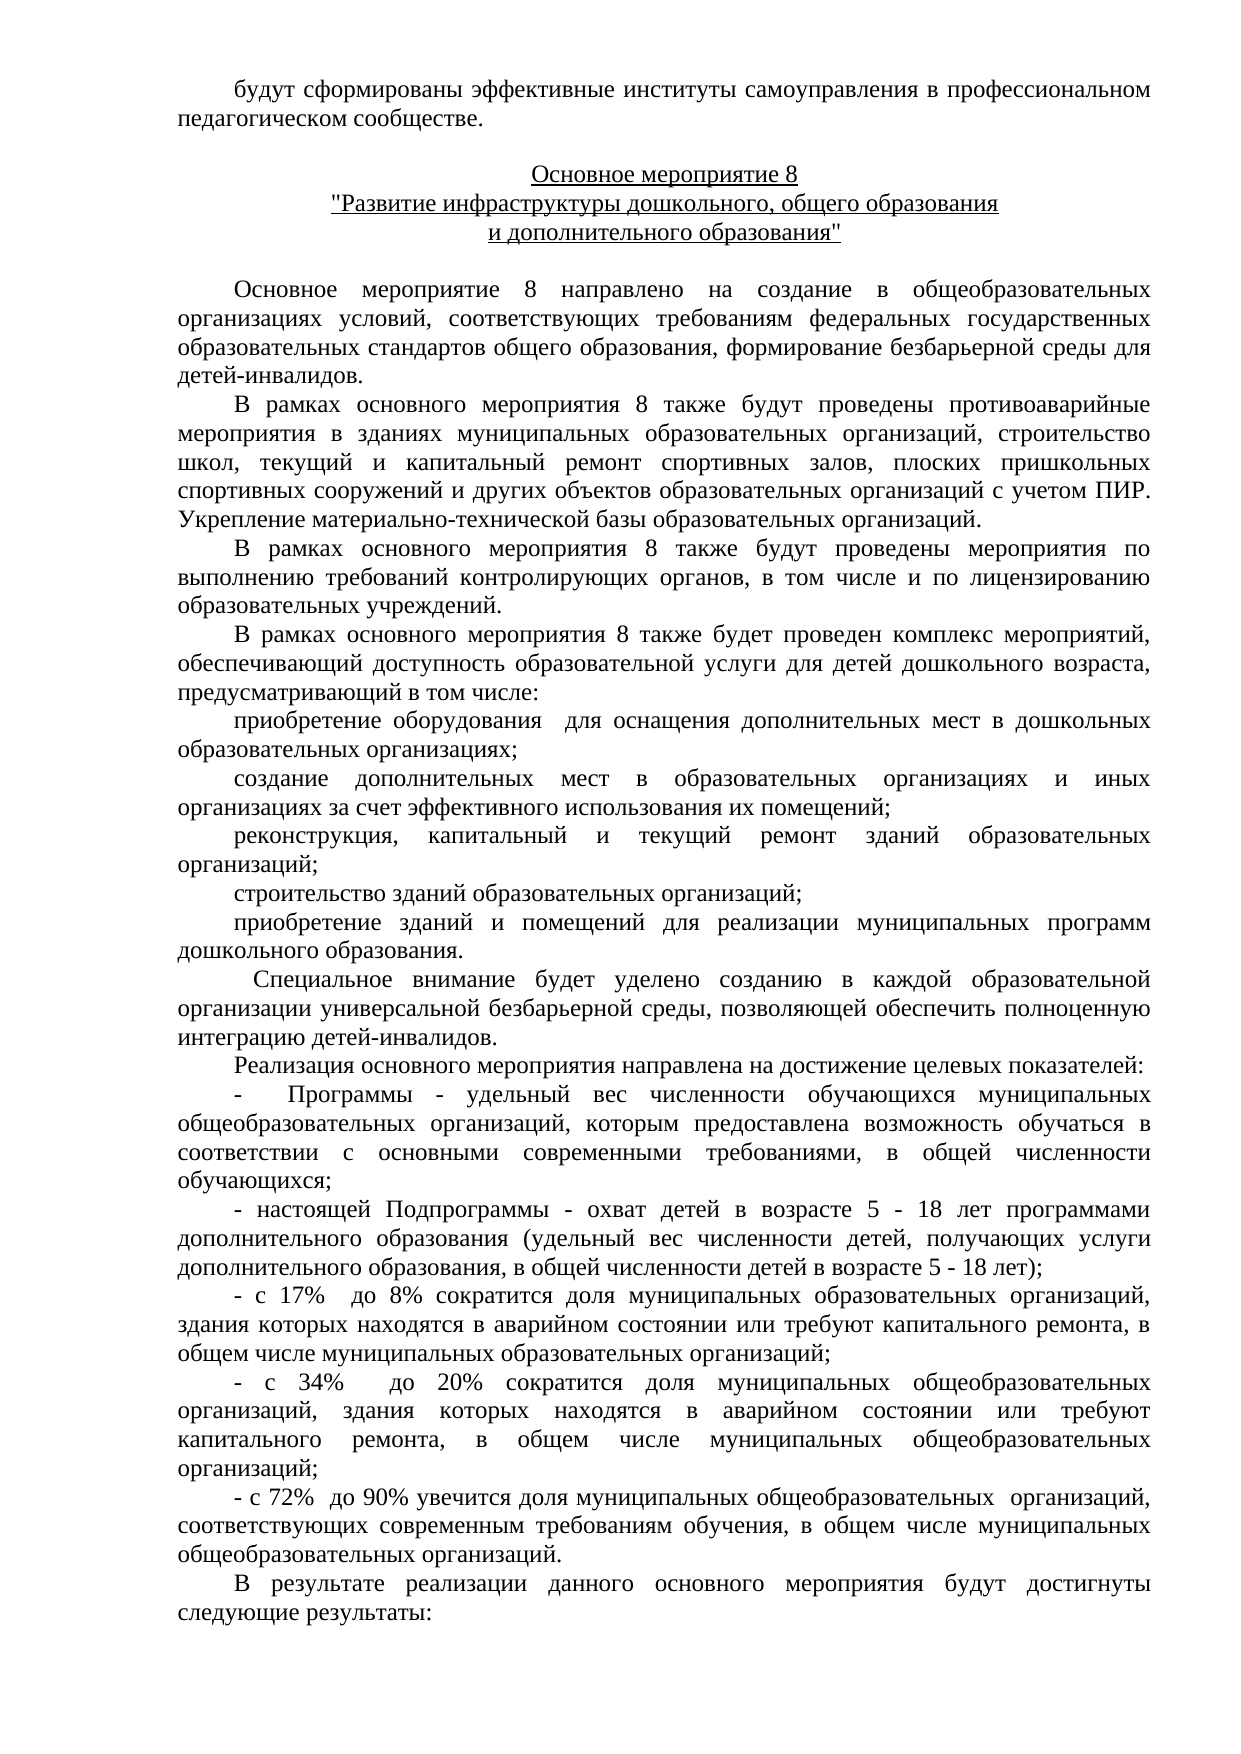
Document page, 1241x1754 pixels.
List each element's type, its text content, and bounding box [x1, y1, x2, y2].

text Реализация основного мероприятия направлена на достижение целевых показателей: [177, 1051, 1152, 1079]
text приобретение оборудования для оснащения дополнительных мест в дошкольных образовательных организациях; [177, 706, 1152, 763]
text будут сформированы эффективные институты самоуправления в профессиональном педагогическом сообществе. [177, 74, 1152, 131]
text В результате реализации данного основного мероприятия будут достигнуты следующие результаты: [177, 1568, 1152, 1626]
text Основное мероприятие 8 [177, 159, 1152, 188]
text - с 34% до 20% сократится доля муниципальных общеобразовательных организаций, здания которых находятся в аварийном состоянии или требуют капитального ремонта, в общем числе муниципальных общеобразовательных организаций; [177, 1367, 1152, 1482]
text "Развитие инфраструктуры дошкольного, общего образования [177, 188, 1152, 217]
text В рамках основного мероприятия 8 также будут проведены противоаварийные мероприятия в зданиях муниципальных образовательных организаций, строительство школ, текущий и капитальный ремонт спортивных залов, плоских пришкольных спортивных сооружений и других объектов образовательных организаций с учетом ПИР. Укрепление материально-технической базы образовательных организаций. [177, 389, 1152, 533]
text приобретение зданий и помещений для реализации муниципальных программ дошкольного образования. [177, 907, 1152, 964]
text В рамках основного мероприятия 8 также будут проведены мероприятия по выполнению требований контролирующих органов, в том числе и по лицензированию образовательных учреждений. [177, 533, 1152, 619]
text создание дополнительных мест в образовательных организациях и иных организациях за счет эффективного использования их помещений; [177, 763, 1152, 821]
text реконструкция, капитальный и текущий ремонт зданий образовательных организаций; [177, 821, 1152, 878]
text В рамках основного мероприятия 8 также будет проведен комплекс мероприятий, обеспечивающий доступность образовательной услуги для детей дошкольного возраста, предусматривающий в том числе: [177, 619, 1152, 706]
text Основное мероприятие 8 направлено на создание в общеобразовательных организациях условий, соответствующих требованиям федеральных государственных образовательных стандартов общего образования, формирование безбарьерной среды для детей-инвалидов. [177, 274, 1152, 389]
text Специальное внимание будет уделено созданию в каждой образовательной организации универсальной безбарьерной среды, позволяющей обеспечить полноценную интеграцию детей-инвалидов. [177, 964, 1152, 1051]
text и дополнительного образования" [177, 217, 1152, 246]
text - настоящей Подпрограммы - охват детей в возрасте 5 - 18 лет программами дополнительного образования (удельный вес численности детей, получающих услуги дополнительного образования, в общей численности детей в возрасте 5 - 18 лет); [177, 1194, 1152, 1281]
text - Программы - удельный вес численности обучающихся муниципальных общеобразовательных организаций, которым предоставлена возможность обучаться в соответствии с основными современными требованиями, в общей численности обучающихся; [177, 1079, 1152, 1194]
text - с 17% до 8% сократится доля муниципальных образовательных организаций, здания которых находятся в аварийном состоянии или требуют капитального ремонта, в общем числе муниципальных образовательных организаций; [177, 1281, 1152, 1367]
text - с 72% до 90% увечится доля муниципальных общеобразовательных организаций, соответствующих современным требованиям обучения, в общем числе муниципальных общеобразовательных организаций. [177, 1482, 1152, 1568]
text строительство зданий образовательных организаций; [177, 878, 1152, 907]
